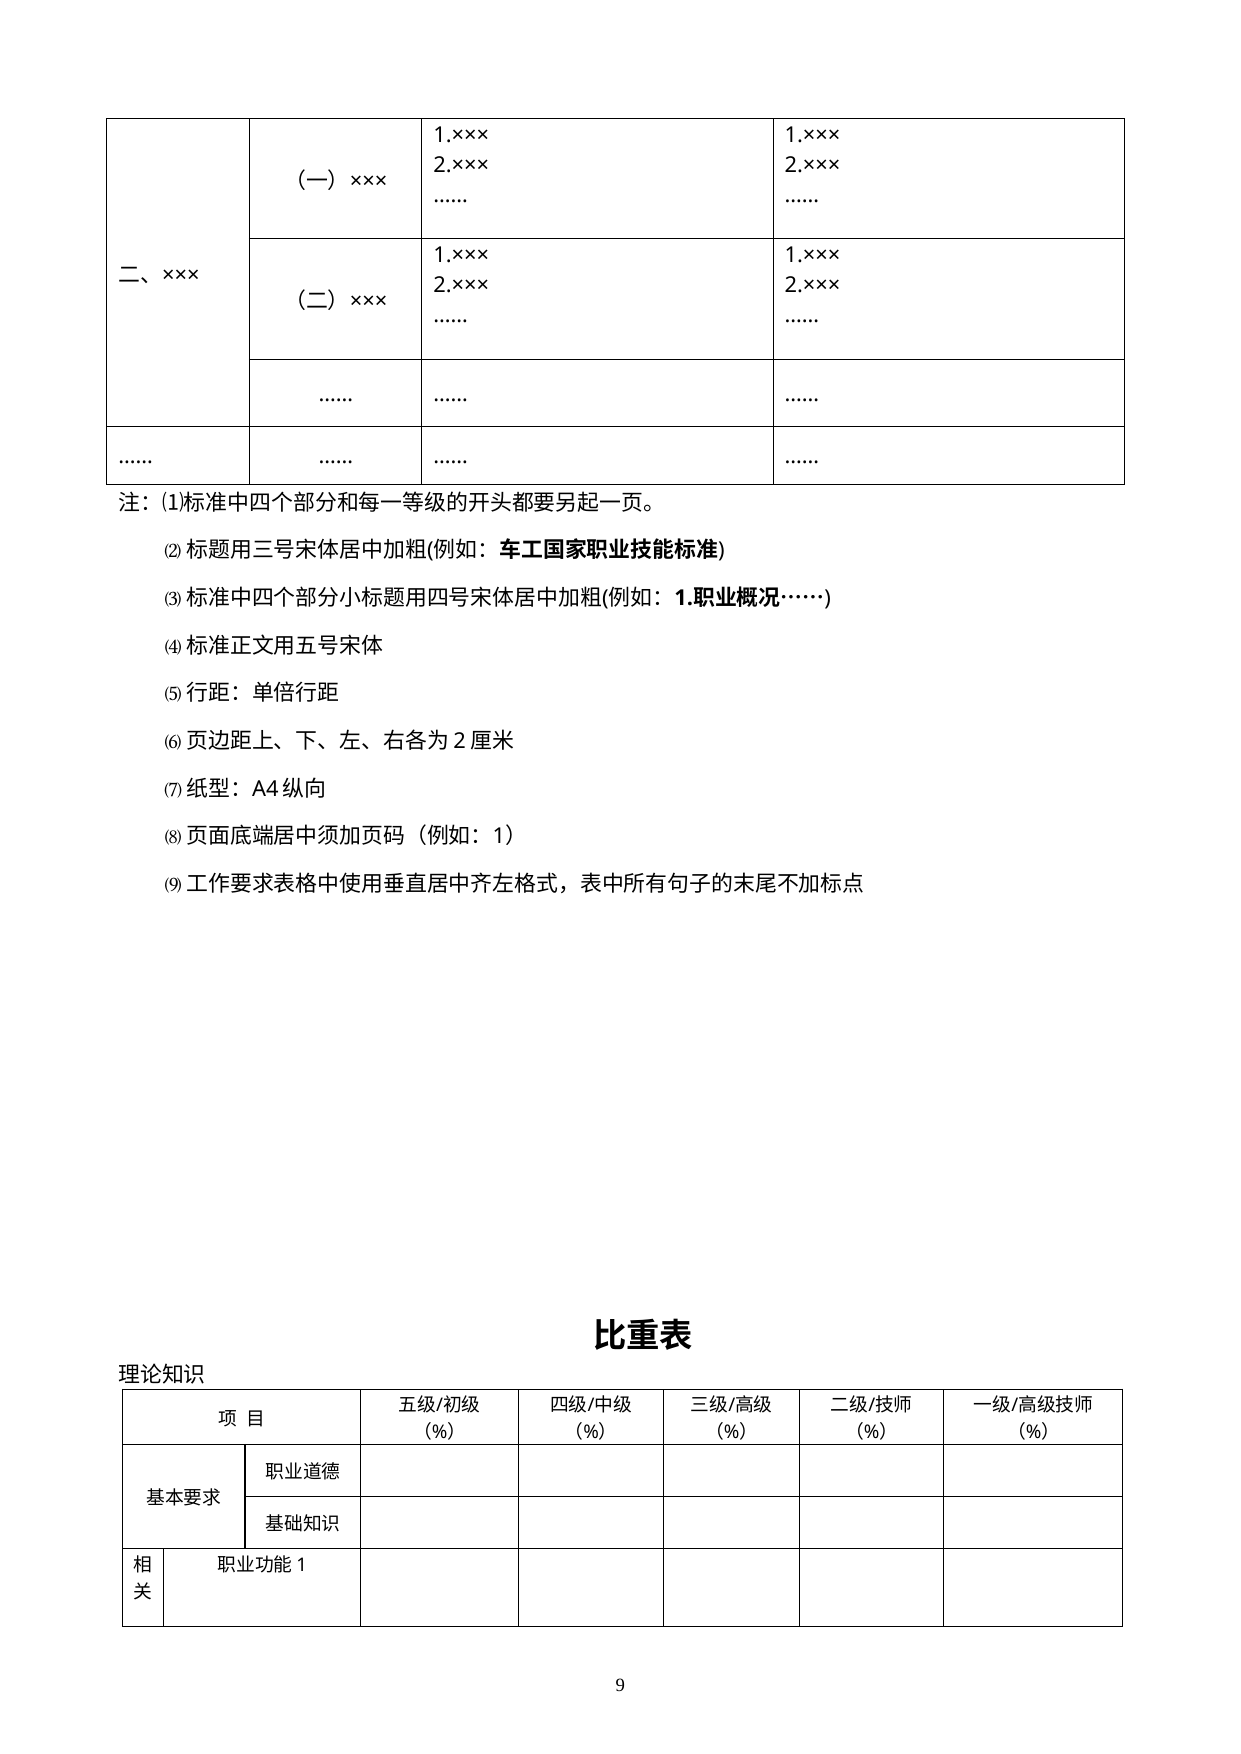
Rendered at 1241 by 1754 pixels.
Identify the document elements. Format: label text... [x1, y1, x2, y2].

table_header 一级/高级技师（%） [944, 1390, 1122, 1444]
table_cell [361, 1549, 518, 1626]
table_cell 1.××× 2.××× …… [774, 239, 1124, 358]
text ⑷标准正文用五号宋体 [118, 628, 1122, 659]
text 注：⑴标准中四个部分和每一等级的开头都要另起一页。 [118, 485, 1122, 517]
table_cell …… [250, 427, 421, 484]
table_cell …… [774, 427, 1124, 484]
table_cell …… [250, 360, 421, 426]
table_cell …… [107, 427, 249, 484]
table_cell 职业功能1 [164, 1549, 360, 1626]
table_cell （一）××× [250, 119, 421, 238]
table_cell [664, 1549, 799, 1626]
table_cell [664, 1497, 799, 1548]
table_cell （二）××× [250, 239, 421, 358]
text ⑶标准中四个部分小标题用四号宋体居中加粗(例如：1.职业概况……) [118, 580, 1122, 612]
table_cell 1.××× 2.××× …… [774, 119, 1124, 238]
text ⑺纸型：A4纵向 [118, 771, 1122, 802]
table_cell [800, 1497, 943, 1548]
table_cell [800, 1445, 943, 1496]
table_cell 1.××× 2.××× …… [422, 119, 773, 238]
text ⑻页面底端居中须加页码（例如：1） [118, 818, 1122, 850]
table_cell …… [422, 427, 773, 484]
text 比重表 [118, 1309, 1122, 1357]
table_cell …… [422, 360, 773, 426]
table_cell [800, 1549, 943, 1626]
table_cell …… [774, 360, 1124, 426]
table_cell 职业道德 [246, 1445, 360, 1496]
table_header 四级/中级（%） [519, 1390, 663, 1444]
table_cell [664, 1445, 799, 1496]
table_cell 1.××× 2.××× …… [422, 239, 773, 358]
table_cell 基本要求 [123, 1445, 244, 1548]
table_cell [944, 1445, 1122, 1496]
text 理论知识 [118, 1357, 1122, 1388]
table_cell 基础知识 [246, 1497, 360, 1548]
table_cell [944, 1497, 1122, 1548]
table_cell 相关知识 [123, 1549, 163, 1626]
table_cell 二、××× [107, 119, 249, 426]
table_cell [944, 1549, 1122, 1626]
table_header 项 目 [123, 1390, 360, 1444]
table_cell [519, 1549, 663, 1626]
table_header 三级/高级（%） [664, 1390, 799, 1444]
table_header 二级/技师（%） [800, 1390, 943, 1444]
table_cell [361, 1445, 518, 1496]
text ⑼工作要求表格中使用垂直居中齐左格式，表中所有句子的末尾不加标点 [118, 866, 1122, 897]
text ⑸行距：单倍行距 [118, 675, 1122, 707]
table_cell [361, 1497, 518, 1548]
table_cell [519, 1497, 663, 1548]
table_header 五级/初级（%） [361, 1390, 518, 1444]
table_cell [519, 1445, 663, 1496]
text ⑹页边距上、下、左、右各为2厘米 [118, 723, 1122, 755]
text ⑵标题用三号宋体居中加粗(例如：车工国家职业技能标准) [118, 532, 1122, 564]
